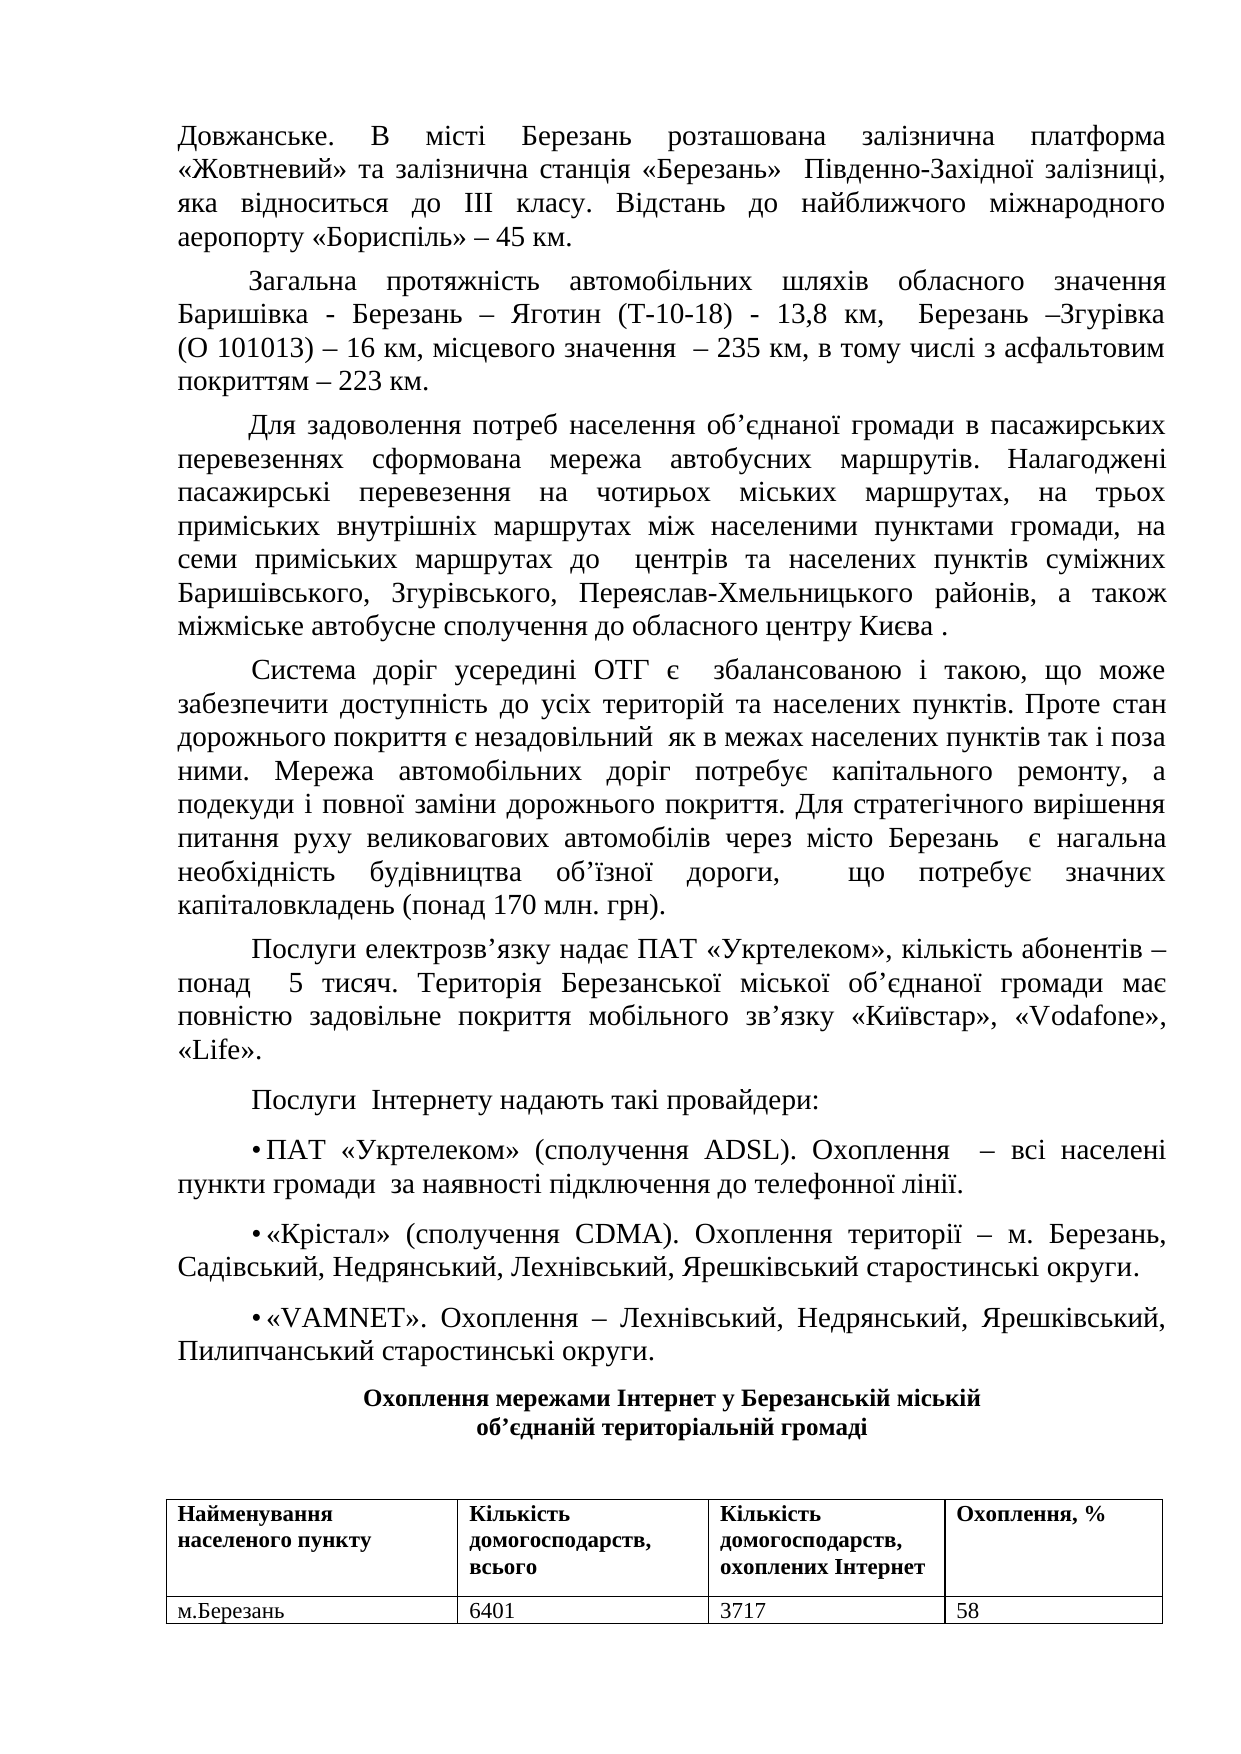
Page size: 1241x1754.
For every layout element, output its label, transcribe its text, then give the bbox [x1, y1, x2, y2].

text Послуги електрозв’язку надає ПАТ «Укртелеком», кількість абонентів – понад 5 тисяч. Територія Березанської міської об’єднаної громади має повністю задовільне покриття мобільного зв’язку «Київстар», «Vodafone», «Life». [177, 931, 1167, 1065]
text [177, 118, 1167, 252]
text Охоплення мережами Інтернет у Березанській міській [177, 1383, 1167, 1412]
text Для задоволення потреб населення об’єднаної громади в пасажирських перевезеннях сформована мережа автобусних маршрутів. Налагоджені пасажирські перевезення на чотирьох міських маршрутах, на трьох приміських внутрішніх маршрутах між населеними пунктами громади, на семи приміських маршрутах до центрів та населених пунктів суміжних Баришівського, Згурівського, Переяслав-Хмельницького районів, а також міжміське автобусне сполучення до обласного центру Києва . [177, 407, 1167, 642]
table_header Найменування населеного пункту [167, 1500, 457, 1596]
table_cell 58 [946, 1597, 1162, 1623]
list «Крістал» (сполучення CDMA). Охоплення території – м. Березань, Садівський, Недрянський, Лехнівський, Ярешківський старостинські округи. [177, 1216, 1167, 1283]
text об’єднаній територіальній громаді [177, 1412, 1167, 1441]
list ПАТ «Укртелеком» (сполучення ADSL). Охоплення – всі населені пункти громади за наявності підключення до телефонної лінії. [177, 1132, 1167, 1199]
text Послуги Інтернету надають такі провайдери: [177, 1082, 1167, 1116]
list «VАМNЕТ». Охоплення – Лехнівський, Недрянський, Ярешківський, Пилипчанський старостинські округи. [177, 1300, 1167, 1367]
table_cell 3717 [709, 1597, 944, 1623]
table_cell 6401 [458, 1597, 708, 1623]
table_header Охоплення, % [946, 1500, 1162, 1596]
text Система доріг усередині ОТГ є збалансованою і такою, що може забезпечити доступність до усіх територій та населених пунктів. Проте стан дорожнього покриття є незадовільний як в межах населених пунктів так і поза ними. Мережа автомобільних доріг потребує капітального ремонту, а подекуди і повної заміни дорожнього покриття. Для стратегічного вирішення питання руху великовагових автомобілів через місто Березань є нагальна необхідність будівництва об’їзної дороги, що потребує значних капіталовкладень (понад 170 млн. грн). [177, 652, 1167, 921]
table_header Кількість домогосподарств, всього [458, 1500, 708, 1596]
table_cell м.Березань [167, 1597, 457, 1623]
text Загальна протяжність автомобільних шляхів обласного значення Баришівка - Березань – Яготин (Т-10-18) - 13,8 км, Березань –Згурівка (О 101013) – 16 км, місцевого значення – 235 км, в тому числі з асфальтовим покриттям – 223 км. [177, 263, 1167, 397]
table_header Кількість домогосподарств, охоплених Інтернет [709, 1500, 944, 1596]
